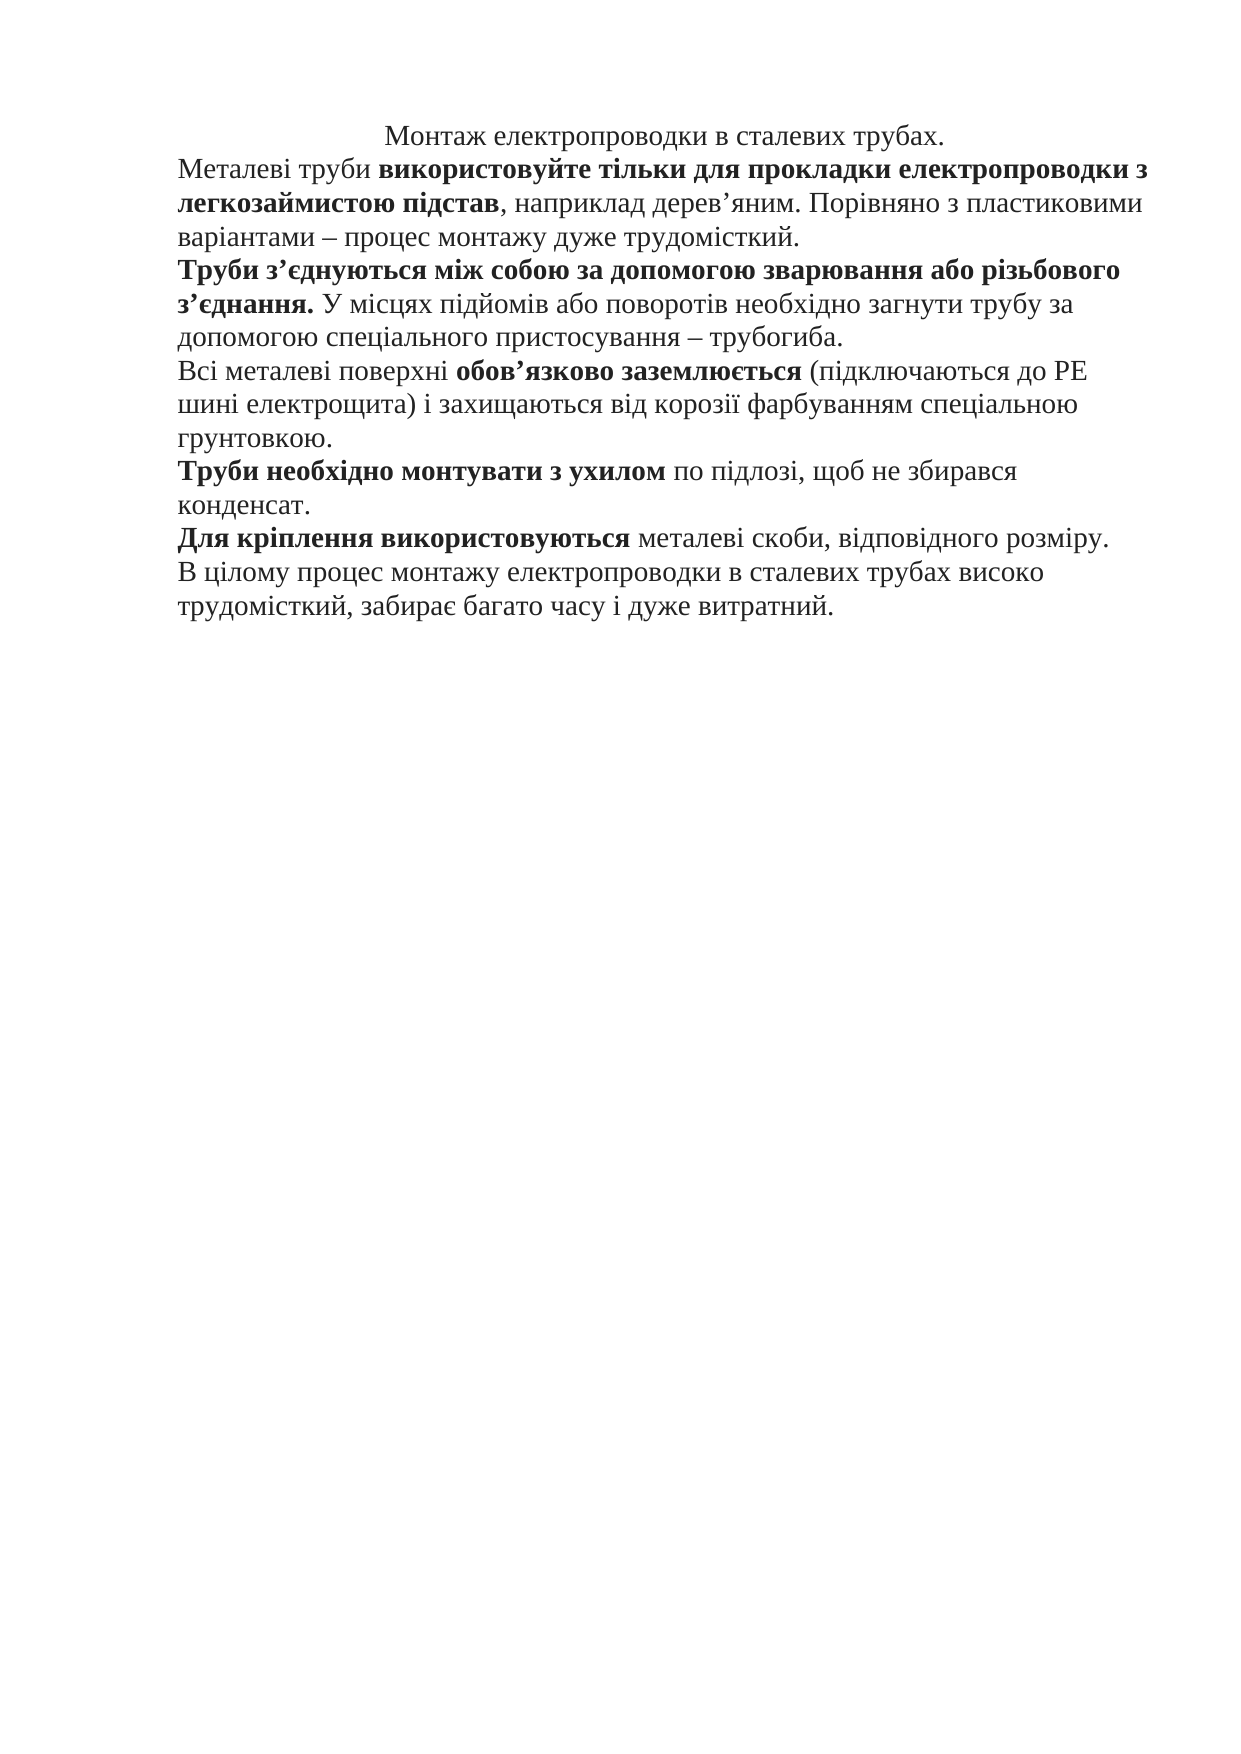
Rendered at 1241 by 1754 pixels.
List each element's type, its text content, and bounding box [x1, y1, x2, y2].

text В цілому процес монтажу електропроводки в сталевих трубах високо трудомісткий, забирає багато часу і дуже витратний. [177, 554, 1152, 621]
text Труби необхідно монтувати з ухилом по підлозі, щоб не збирався конденсат. [177, 453, 1152, 521]
text Металеві труби використовуйте тільки для прокладки електропроводки з легкозаймистою підстав, наприклад дерев’яним. Порівняно з пластиковими варіантами – процес монтажу дуже трудомісткий. [177, 152, 1152, 252]
text Монтаж електропроводки в сталевих трубах. [177, 118, 1152, 152]
text Для кріплення використовуються металеві скоби, відповідного розміру. [177, 521, 1152, 554]
text Всі металеві поверхні обов’язково заземлюється (підключаються до PE шині електрощита) і захищаються від корозії фарбуванням спеціальною грунтовкою. [177, 353, 1152, 453]
text Труби з’єднуються між собою за допомогою зварювання або різьбового з’єднання. У місцях підйомів або поворотів необхідно загнути трубу за допомогою спеціального пристосування – трубогиба. [177, 252, 1152, 353]
